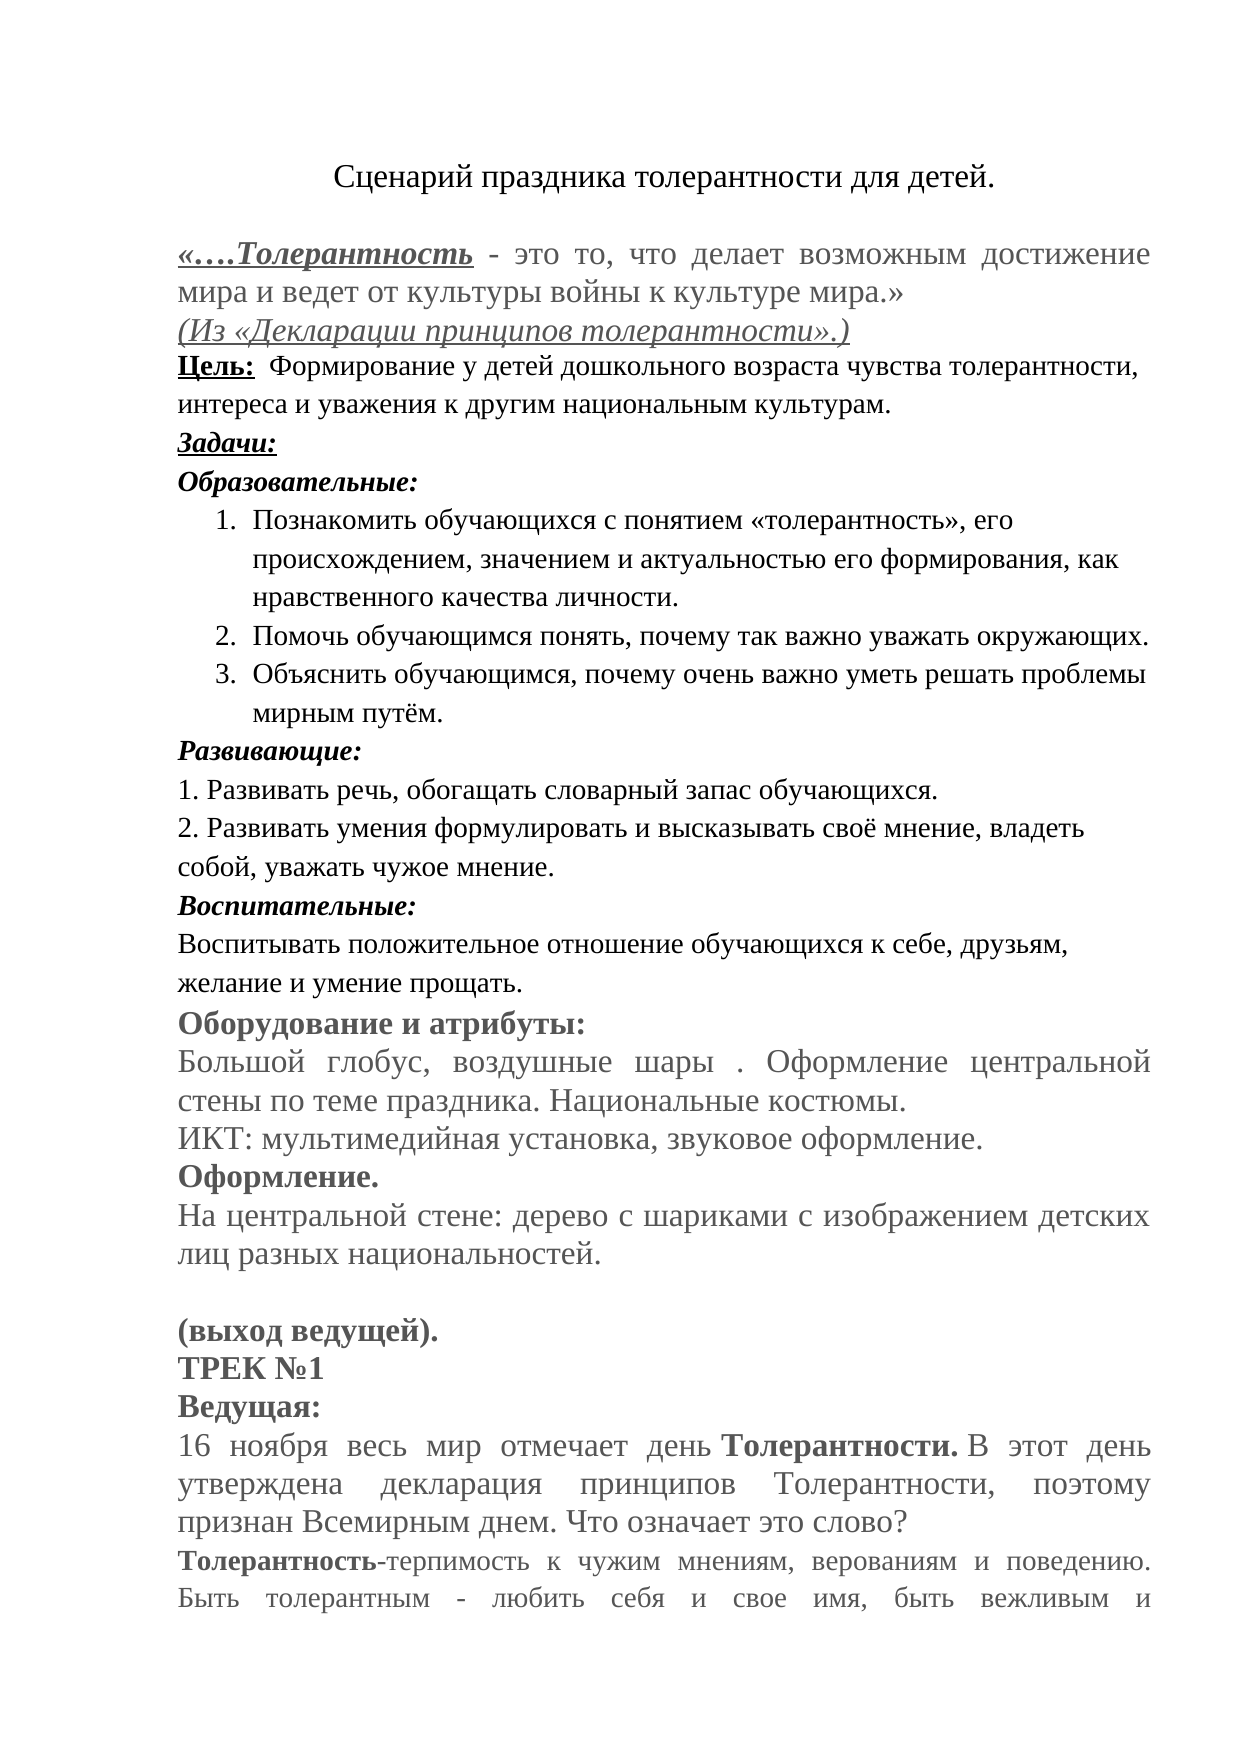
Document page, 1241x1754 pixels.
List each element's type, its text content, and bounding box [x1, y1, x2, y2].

list Объяснить обучающимся, почему очень важно уметь решать проблемы мирным путём. [215, 656, 1152, 728]
text «….Толерантность - это то, что делает возможным достижение мира и ведет от культуры войны к культуре мира.» [177, 233, 1152, 310]
text Большой глобус, воздушные шары . Оформление центральной стены по теме праздника. Национальные костюмы. [177, 1042, 1152, 1118]
text Ведущая: [177, 1387, 1152, 1425]
list Помочь обучающимся понять, почему так важно уважать окружающих. [215, 618, 1152, 651]
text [177, 1540, 1152, 1613]
text (выход ведущей). [177, 1310, 1152, 1348]
text (Из «Декларации принципов толерантности».) [177, 310, 1152, 348]
text Цель: Формирование у детей дошкольного возраста чувства толерантности, интереса и уважения к другим национальным культурам. [177, 348, 1152, 420]
text Задачи: Образовательные: [177, 425, 1152, 497]
text ТРЕК №1 [177, 1348, 1152, 1387]
text 16 ноября весь мир отмечает день Толерантности. В этот день утверждена декларация принципов Толерантности, поэтому признан Всемирным днем. Что означает это слово? [177, 1425, 1152, 1540]
list Познакомить обучающихся с понятием «толерантность», его происхождением, значением и актуальностью его формирования, как нравственного качества личности. [215, 502, 1152, 613]
text На центральной стене: дерево с шариками с изображением детских лиц разных национальностей. [177, 1195, 1152, 1272]
text ИКТ: мультимедийная установка, звуковое оформление. [177, 1118, 1152, 1157]
text Развивающие: 1. Развивать речь, обогащать словарный запас обучающихся. 2. Развивать умения формулировать и высказывать своё мнение, владеть собой, уважать чужое мнение. Воспитательные: Воспитывать положительное отношение обучающихся к себе, друзьям, желание и умение прощать. [177, 733, 1152, 998]
text Оформление. [177, 1157, 1152, 1195]
text Оборудование и атрибуты: [177, 1003, 1152, 1042]
subtitle Сценарий праздника толерантности для детей. [177, 156, 1152, 195]
